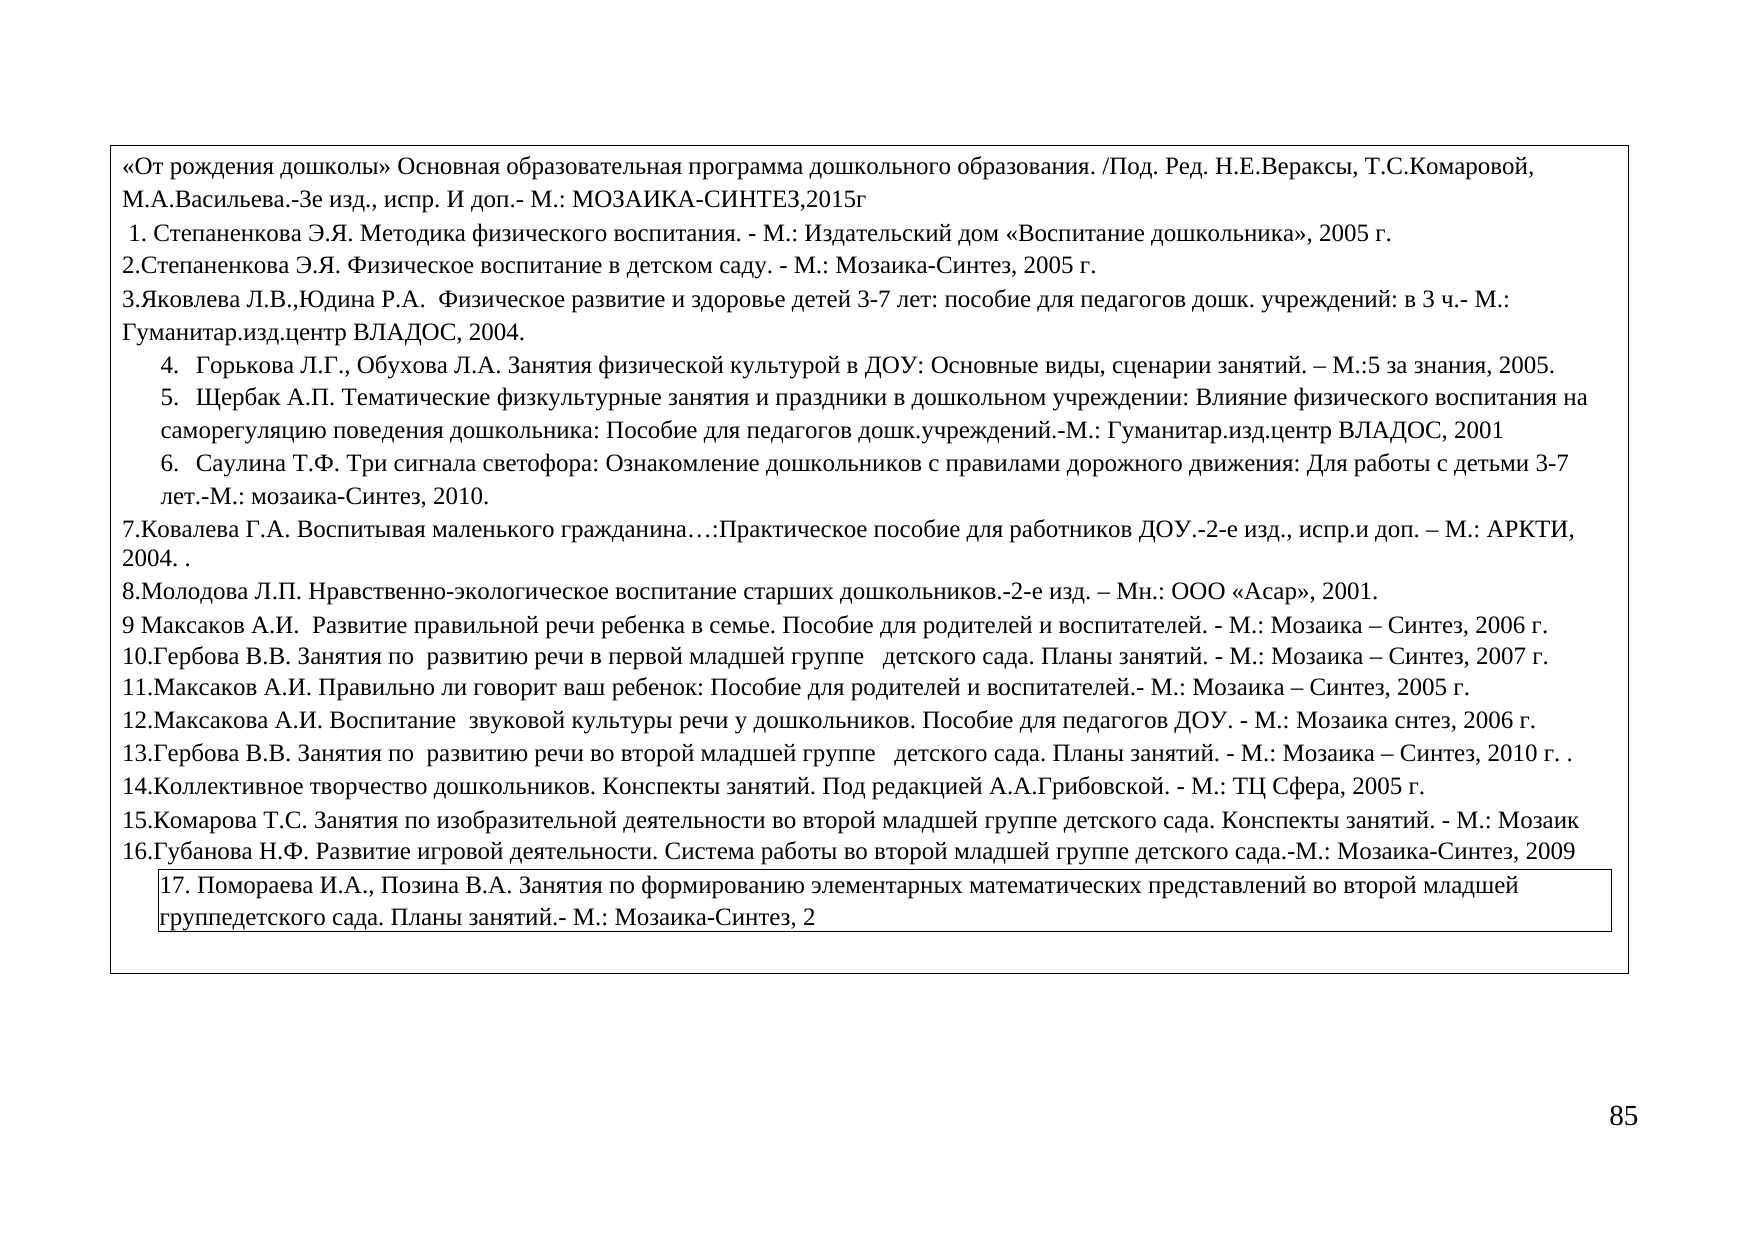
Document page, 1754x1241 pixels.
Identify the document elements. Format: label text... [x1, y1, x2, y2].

table_header «От рождения дошколы» Основная образовательная программа дошкольного образования. /Под. Ред. Н.Е.Вераксы, Т.С.Комаровой, М.А.Васильева.-3е изд., испр. И доп.- М.: МОЗАИКА-СИНТЕЗ,2015г 1. Степаненкова Э.Я. Методика физического воспитания. - М.: Издательский дом «Воспитание дошкольника», 2005 г. 2.Степаненкова Э.Я. Физическое воспитание в детском саду. - М.: Мозаика-Синтез, 2005 г. 3.Яковлева Л.В.,Юдина Р.А. Физическое развитие и здоровье детей 3-7 лет: пособие для педагогов дошк. учреждений: в 3 ч.- М.: Гуманитар.изд.центр ВЛАДОС, 2004. Горькова Л.Г., Обухова Л.А. Занятия физической культурой в ДОУ: Основные виды, сценарии занятий. – М.:5 за знания, 2005. Щербак А.П. Тематические физкультурные занятия и праздники в дошкольном учреждении: Влияние физического воспитания на саморегуляцию поведения дошкольника: Пособие для педагогов дошк.учреждений.-М.: Гуманитар.изд.центр ВЛАДОС, 2001 Саулина Т.Ф. Три сигнала светофора: Ознакомление дошкольников с правилами дорожного движения: Для работы с детьми 3-7 лет.-М.: мозаика-Синтез, 2010. 7.Ковалева Г.А. Воспитывая маленького гражданина…:Практическое пособие для работников ДОУ.-2-е изд., испр.и доп. – М.: АРКТИ, 2004. . 8.Молодова Л.П. Нравственно-экологическое воспитание старших дошкольников.-2-е изд. – Мн.: ООО «Асар», 2001. 9 Максаков А.И. Развитие правильной речи ребенка в семье. Пособие для родителей и воспитателей. - М.: Мозаика – Синтез, 2006 г. 10.Гербова В.В. Занятия по развитию речи в первой младшей группе детского сада. Планы занятий. - М.: Мозаика – Синтез, 2007 г. 11.Максаков А.И. Правильно ли говорит ваш ребенок: Пособие для родителей и воспитателей.- М.: Мозаика – Синтез, 2005 г. 12.Максакова А.И. Воспитание звуковой культуры речи у дошкольников. Пособие для педагогов ДОУ. - М.: Мозаика снтез, 2006 г. 13.Гербова В.В. Занятия по развитию речи во второй младшей группе детского сада. Планы занятий. - М.: Мозаика – Синтез, 2010 г. . 14.Коллективное творчество дошкольников. Конспекты занятий. Под редакцией А.А.Грибовской. - М.: ТЦ Сфера, 2005 г. 15.Комарова Т.С. Занятия по изобразительной деятельности во второй младшей группе детского сада. Конспекты занятий. - М.: Мозаик 16.Губанова Н.Ф. Развитие игровой деятельности. Система работы во второй младшей группе детского сада.-М.: Мозаика-Синтез, 2009 17. Помораева И.А., Позина В.А. Занятия по формированию элементарных математических представлений во второй младшей группедетского сада. Планы занятий.- М.: Мозаика-Синтез, 2 [111, 146, 1628, 973]
